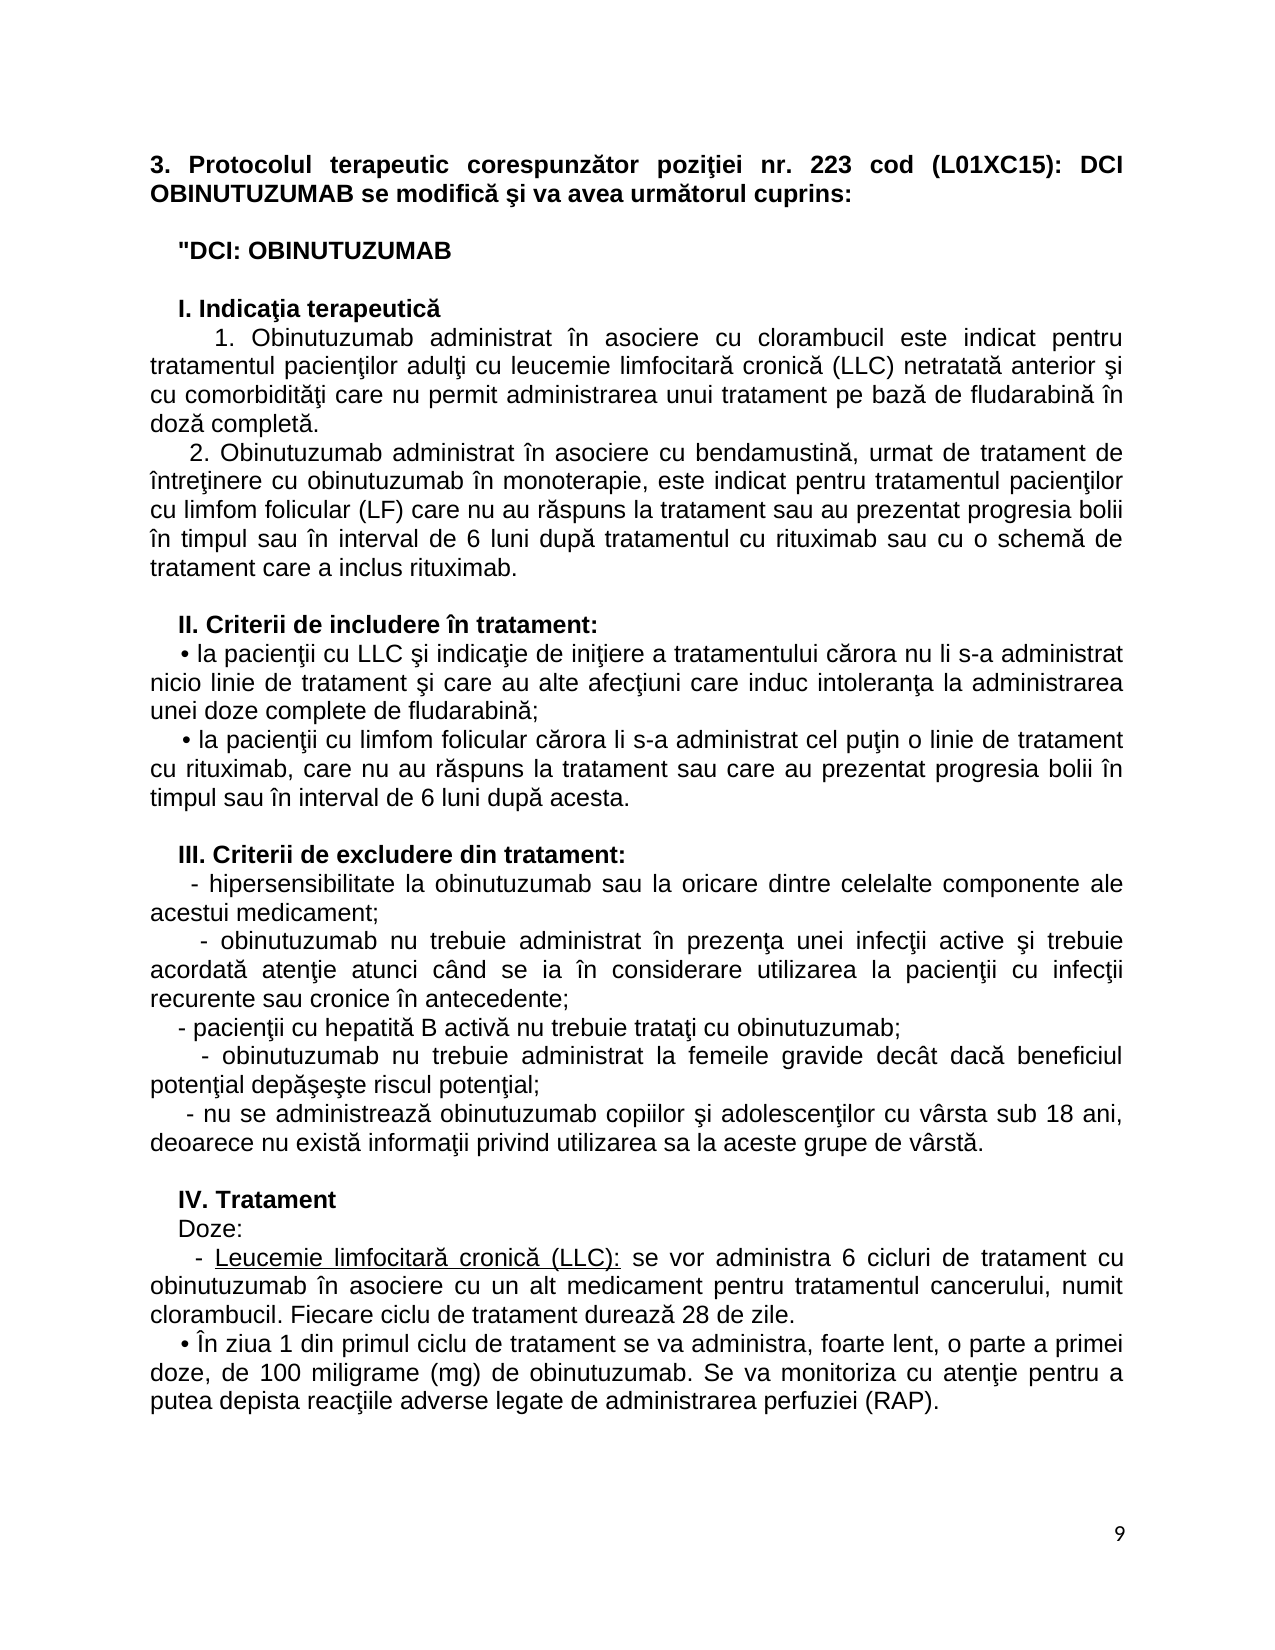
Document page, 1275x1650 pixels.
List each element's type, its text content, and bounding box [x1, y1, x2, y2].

text • la pacienţii cu limfom folicular cărora li s-a administrat cel puţin o linie de tratament cu rituximab, care nu au răspuns la tratament sau care au prezentat progresia bolii în timpul sau în interval de 6 luni după acesta. [150, 725, 1125, 811]
text IV. Tratament [150, 1185, 1125, 1214]
text - obinutuzumab nu trebuie administrat în prezenţa unei infecţii active şi trebuie acordată atenţie atunci când se ia în considerare utilizarea la pacienţii cu infecţii recurente sau cronice în antecedente; [150, 926, 1125, 1012]
text Doze: [150, 1214, 1125, 1242]
text III. Criterii de excludere din tratament: [150, 840, 1125, 869]
text 1. Obinutuzumab administrat în asociere cu clorambucil este indicat pentru tratamentul pacienţilor adulţi cu leucemie limfocitară cronică (LLC) netratată anterior şi cu comorbidităţi care nu permit administrarea unui tratament pe bază de fludarabină în doză completă. [150, 322, 1125, 437]
text I. Indicaţia terapeutică [150, 294, 1125, 322]
text 3. Protocolul terapeutic corespunzător poziţiei nr. 223 cod (L01XC15): DCI OBINUTUZUMAB se modifică şi va avea următorul cuprins: [150, 150, 1125, 207]
text - hipersensibilitate la obinutuzumab sau la oricare dintre celelalte componente ale acestui medicament; [150, 869, 1125, 926]
text "DCI: OBINUTUZUMAB [150, 236, 1125, 265]
text • În ziua 1 din primul ciclu de tratament se va administra, foarte lent, o parte a primei doze, de 100 miligrame (mg) de obinutuzumab. Se va monitoriza cu atenţie pentru a putea depista reacţiile adverse legate de administrarea perfuziei (RAP). [150, 1329, 1125, 1415]
text - pacienţii cu hepatită B activă nu trebuie trataţi cu obinutuzumab; [150, 1012, 1125, 1041]
text - obinutuzumab nu trebuie administrat la femeile gravide decât dacă beneficiul potenţial depăşeşte riscul potenţial; [150, 1041, 1125, 1099]
text - Leucemie limfocitară cronică (LLC): se vor administra 6 cicluri de tratament cu obinutuzumab în asociere cu un alt medicament pentru tratamentul cancerului, numit clorambucil. Fiecare ciclu de tratament durează 28 de zile. [150, 1242, 1125, 1329]
text 2. Obinutuzumab administrat în asociere cu bendamustină, urmat de tratament de întreţinere cu obinutuzumab în monoterapie, este indicat pentru tratamentul pacienţilor cu limfom folicular (LF) care nu au răspuns la tratament sau au prezentat progresia bolii în timpul sau în interval de 6 luni după tratamentul cu rituximab sau cu o schemă de tratament care a inclus rituximab. [150, 437, 1125, 581]
text • la pacienţii cu LLC şi indicaţie de iniţiere a tratamentului cărora nu li s-a administrat nicio linie de tratament şi care au alte afecţiuni care induc intoleranţa la administrarea unei doze complete de fludarabină; [150, 639, 1125, 725]
text II. Criterii de includere în tratament: [150, 610, 1125, 639]
text - nu se administrează obinutuzumab copiilor şi adolescenţilor cu vârsta sub 18 ani, deoarece nu există informaţii privind utilizarea sa la aceste grupe de vârstă. [150, 1099, 1125, 1156]
